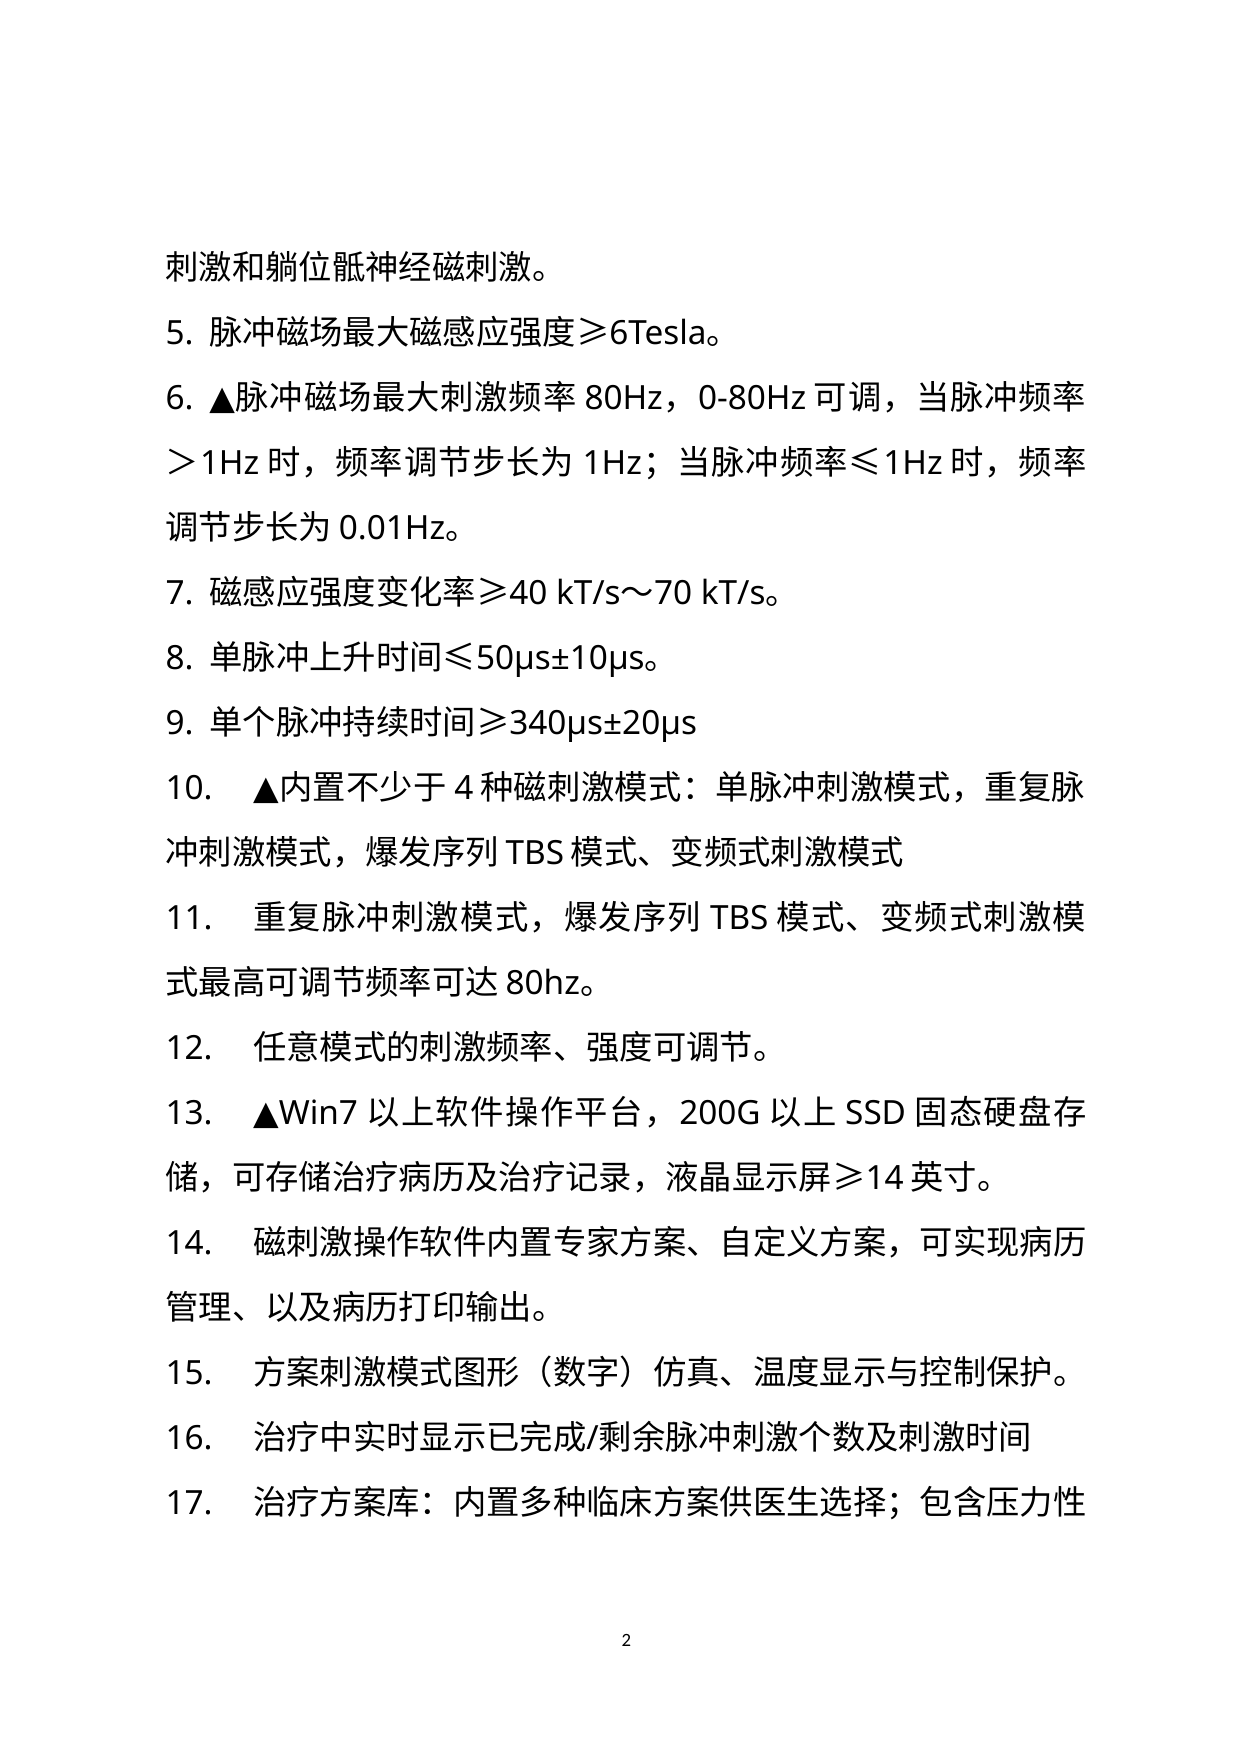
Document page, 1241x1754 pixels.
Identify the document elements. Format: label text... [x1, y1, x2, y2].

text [165, 233, 1087, 298]
text 13. ▲Win7以上软件操作平台，200G以上SSD固态硬盘存储，可存储治疗病历及治疗记录，液晶显示屏≥14英寸。 [165, 1078, 1087, 1208]
text 10. ▲内置不少于4种磁刺激模式：单脉冲刺激模式，重复脉冲刺激模式，爆发序列TBS模式、变频式刺激模式 [165, 753, 1087, 883]
text 14. 磁刺激操作软件内置专家方案、自定义方案，可实现病历管理、以及病历打印输出。 [165, 1208, 1087, 1338]
text 16. 治疗中实时显示已完成/剩余脉冲刺激个数及刺激时间 [165, 1403, 1087, 1468]
text 6. ▲脉冲磁场最大刺激频率80Hz，0-80Hz可调，当脉冲频率＞1Hz时，频率调节步长为1Hz；当脉冲频率≤1Hz时，频率调节步长为0.01Hz。 [165, 363, 1087, 558]
text 12. 任意模式的刺激频率、强度可调节。 [165, 1013, 1087, 1078]
text 11. 重复脉冲刺激模式，爆发序列TBS模式、变频式刺激模式最高可调节频率可达80hz。 [165, 883, 1087, 1013]
text 9. 单个脉冲持续时间≥340μs±20μs [165, 688, 1087, 753]
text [165, 1468, 1087, 1533]
text 5. 脉冲磁场最大磁感应强度≥6Tesla。 [165, 298, 1087, 363]
text 7. 磁感应强度变化率≥40 kT/s～70 kT/s。 [165, 558, 1087, 623]
text 15. 方案刺激模式图形（数字）仿真、温度显示与控制保护。 [165, 1338, 1087, 1403]
text 8. 单脉冲上升时间≤50μs±10μs。 [165, 623, 1087, 688]
